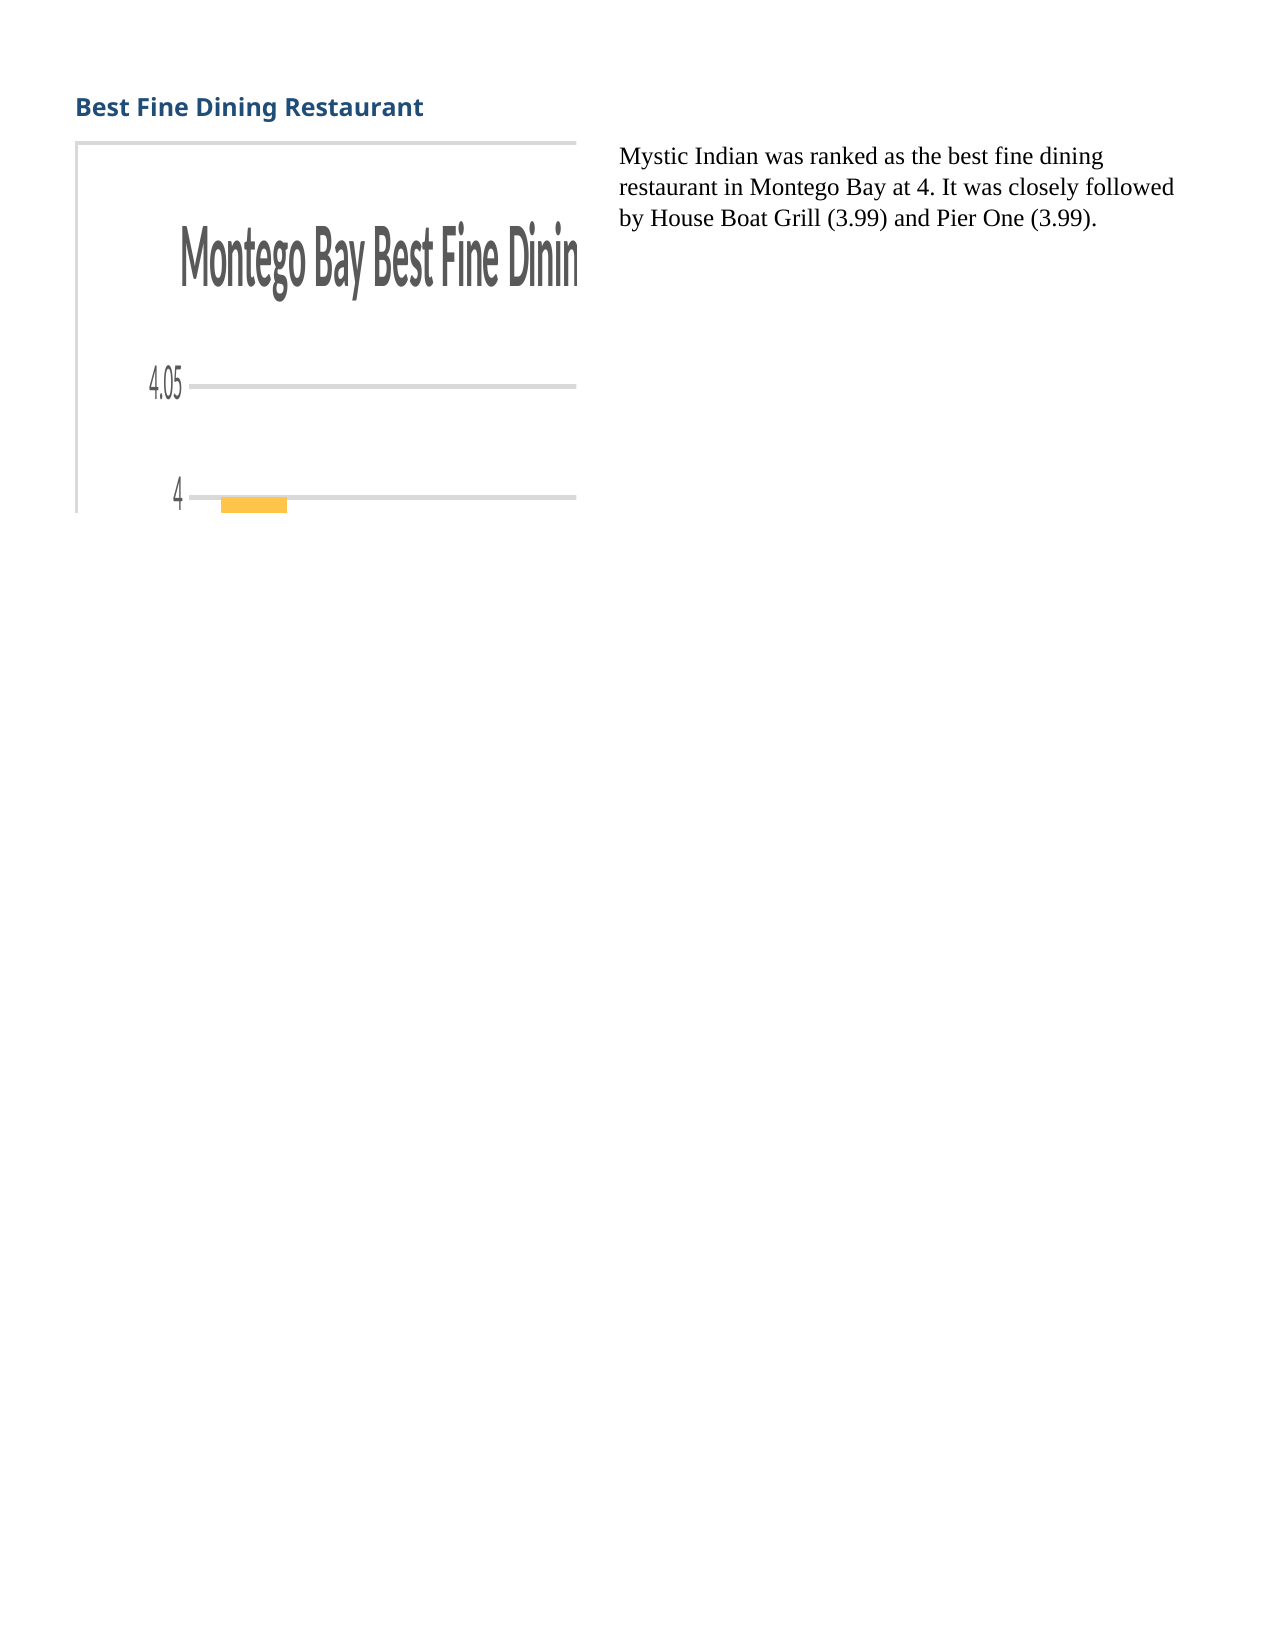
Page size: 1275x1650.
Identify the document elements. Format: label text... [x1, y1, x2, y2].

text Mystic Indian was ranked as the best fine dining restaurant in Montego Bay at 4. It was closely followed by House Boat Grill (3.99) and Pier One (3.99). [577, 141, 1174, 232]
subtitle Best Fine Dining Restaurant [75, 90, 1174, 124]
